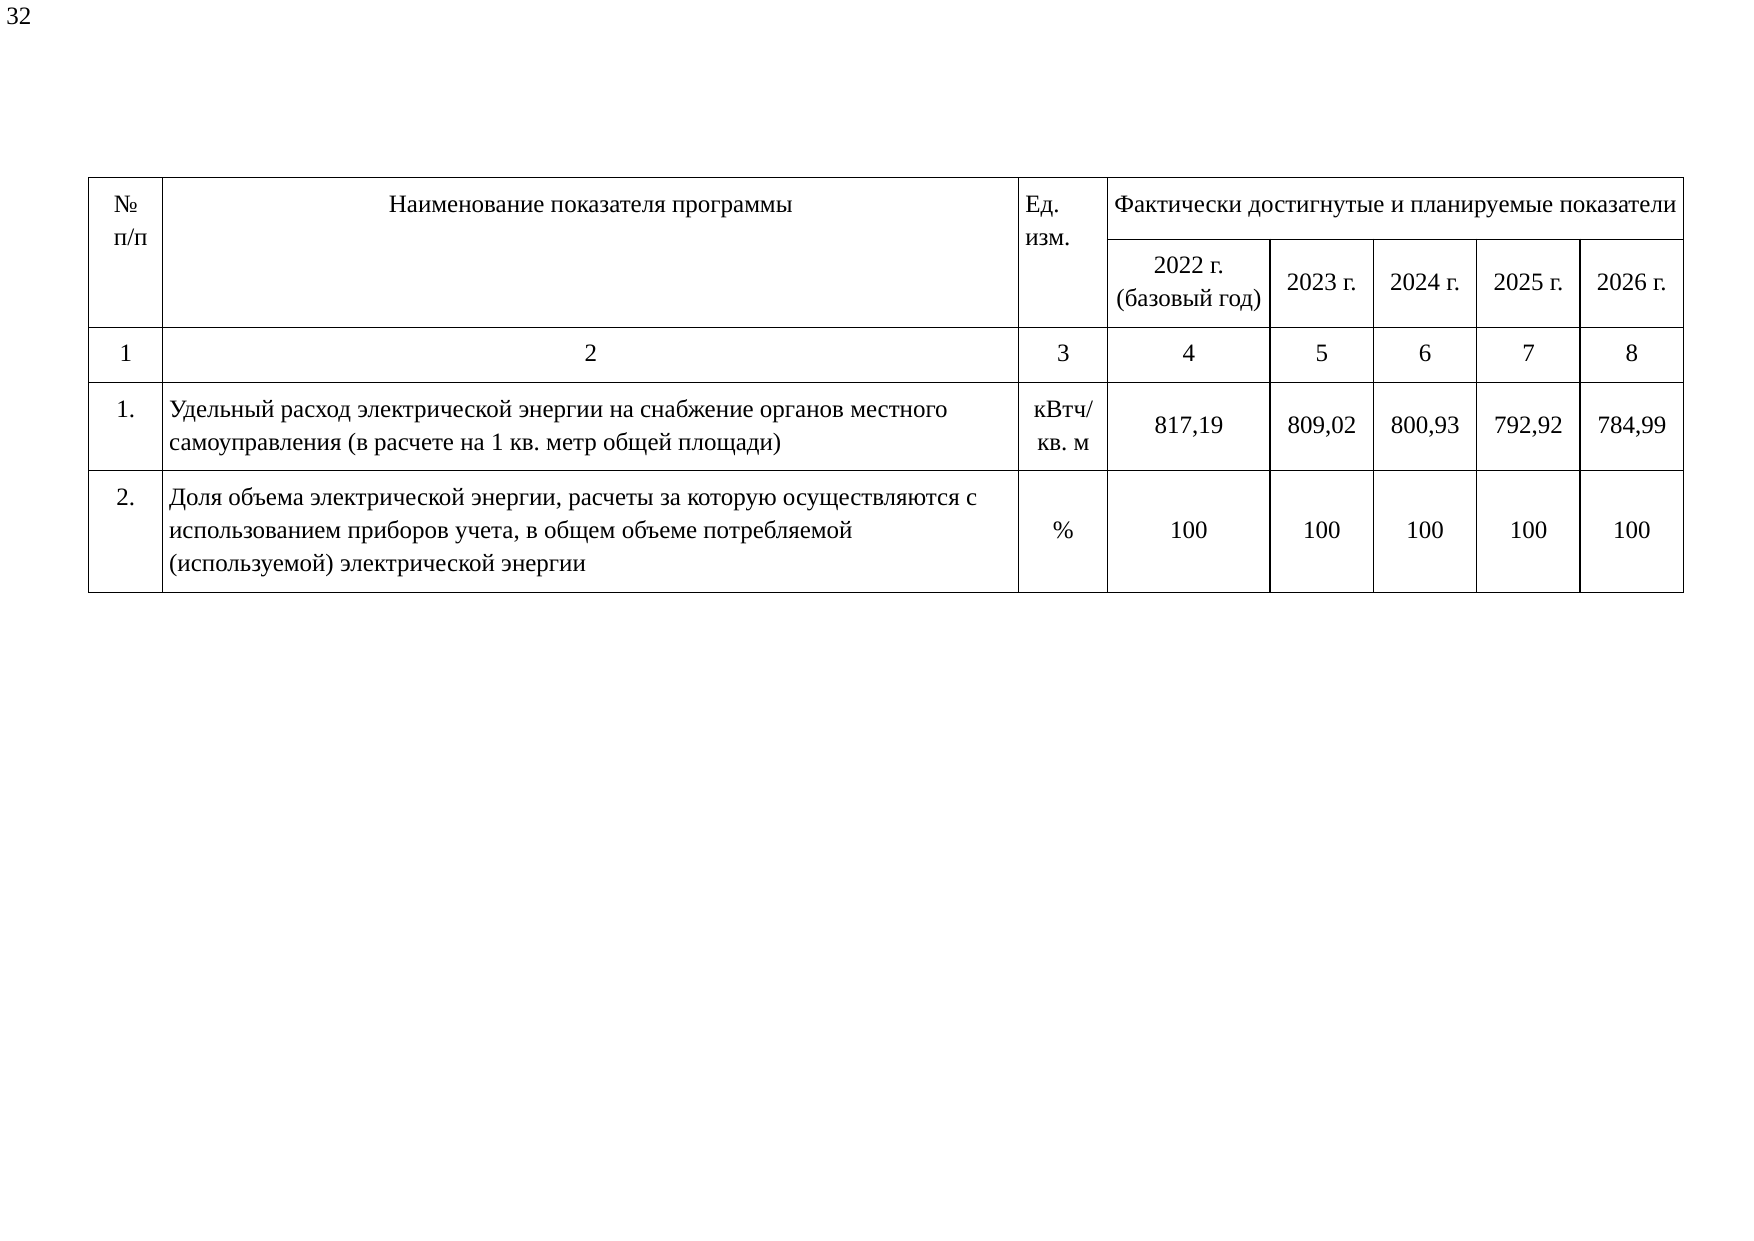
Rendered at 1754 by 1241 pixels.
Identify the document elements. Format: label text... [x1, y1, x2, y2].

table_cell 100 [1374, 471, 1476, 592]
table_cell 8 [1581, 328, 1683, 382]
table_cell 2024 г. [1374, 240, 1476, 327]
table_cell 4 [1108, 328, 1269, 382]
table_cell 2023 г. [1271, 240, 1373, 327]
table_cell 3 [1019, 328, 1107, 382]
table_cell 100 [1581, 471, 1683, 592]
table_cell 1. [89, 383, 162, 470]
table_cell 2026 г. [1581, 240, 1683, 327]
table_cell 2022 г. (базовый год) [1108, 240, 1269, 327]
table_cell Удельный расход электрической энергии на снабжение органов местного самоуправления (в расчете на 1 кв. метр общей площади) [163, 383, 1018, 470]
table_cell 2. [89, 471, 162, 592]
table_cell % [1019, 471, 1107, 592]
table_cell кВтч/кв. м [1019, 383, 1107, 470]
table_cell 7 [1477, 328, 1579, 382]
table_cell 809,02 [1271, 383, 1373, 470]
table_cell 2 [163, 328, 1018, 382]
table_cell 792,92 [1477, 383, 1579, 470]
table_cell Доля объема электрической энергии, расчеты за которую осуществляются с использованием приборов учета, в общем объеме потребляемой (используемой) электрической энергии [163, 471, 1018, 592]
table_cell 100 [1271, 471, 1373, 592]
table_header Наименование показателя программы [163, 178, 1018, 327]
table_cell 100 [1108, 471, 1269, 592]
table_header № п/п [89, 178, 162, 327]
table_header Фактически достигнутые и планируемые показатели [1108, 178, 1683, 238]
table_cell 784,99 [1581, 383, 1683, 470]
table_header Ед. изм. [1019, 178, 1107, 327]
table_cell 5 [1271, 328, 1373, 382]
table_cell 817,19 [1108, 383, 1269, 470]
table_cell 100 [1477, 471, 1579, 592]
table_cell 6 [1374, 328, 1476, 382]
table_cell 1 [89, 328, 162, 382]
table_cell 800,93 [1374, 383, 1476, 470]
table_cell 2025 г. [1477, 240, 1579, 327]
